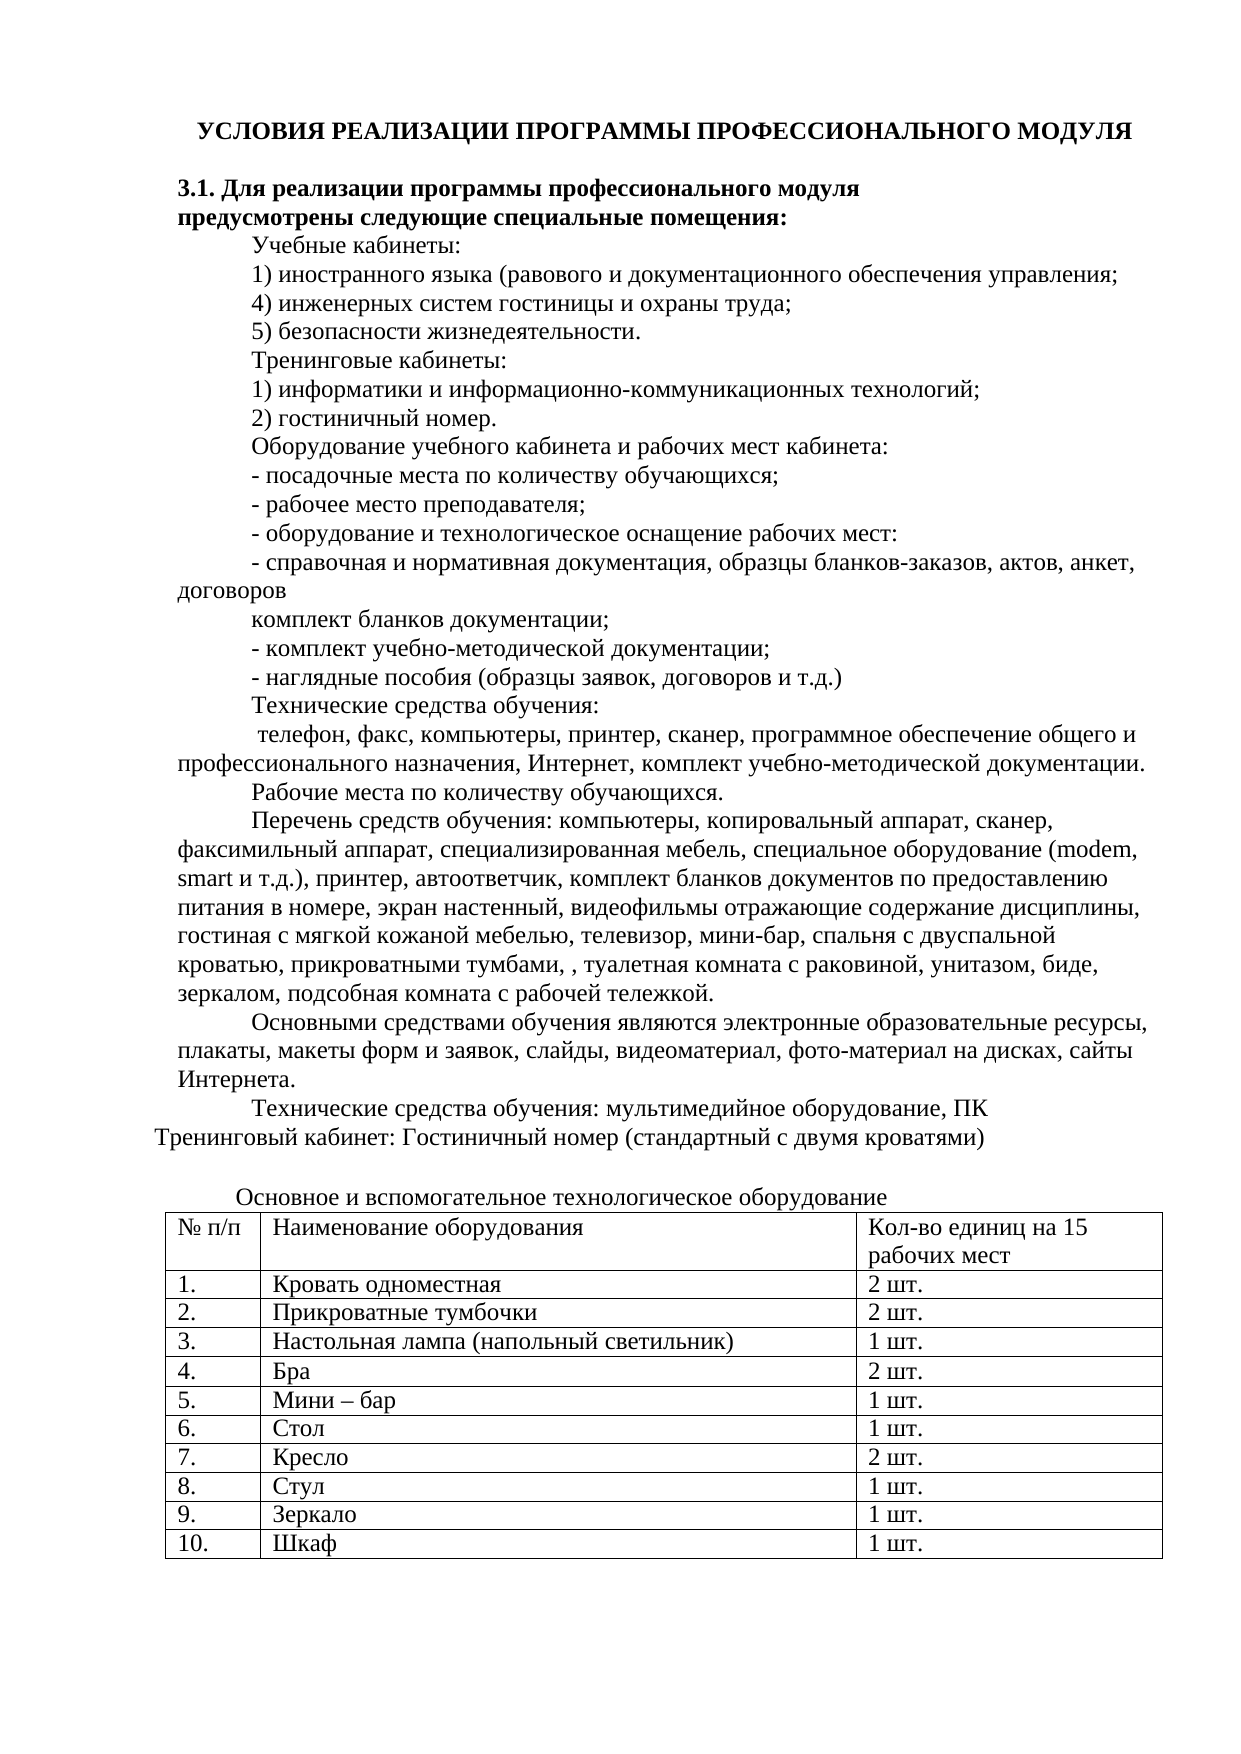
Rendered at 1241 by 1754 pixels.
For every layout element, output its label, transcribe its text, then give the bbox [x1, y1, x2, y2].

text Оборудование учебного кабинета и рабочих мест кабинета: [251, 431, 1176, 460]
list наглядные пособия (образцы заявок, договоров и т.д.) Технические средства обучения: [251, 662, 842, 719]
text Технические средства обучения: мультимедийное оборудование, ПК [251, 1093, 1176, 1122]
list посадочные места по количеству обучающихся; [251, 460, 1176, 489]
list оборудование и технологическое оснащение рабочих мест: [251, 518, 1176, 547]
text Учебные кабинеты: [251, 231, 1176, 259]
list рабочее место преподавателя; [251, 489, 1176, 518]
list гостиничный номер. [251, 403, 1176, 431]
list иностранного языка (равового и документационного обеспечения управления; [251, 259, 1176, 288]
list информатики и информационно-коммуникационных технологий; [251, 374, 1176, 403]
list инженерных систем гостиницы и охраны труда; [251, 288, 1176, 316]
text комплект бланков документации; [251, 604, 1176, 633]
list безопасности жизнедеятельности. Тренинговые кабинеты: [251, 316, 641, 374]
subtitle Для реализации программы профессионального модуля предусмотрены следующие специальные помещения: [177, 173, 1043, 231]
list комплект учебно-методической документации; [251, 633, 1176, 662]
text факсимильный аппарат, специализированная мебель, специальное оборудование (modem, smart и т.д.), принтер, автоответчик, комплект бланков документов по предоставлению питания в номере, экран настенный, видеофильмы отражающие содержание дисциплины, гостиная с мягкой кожаной мебелью, телевизор, мини-бар, спальня с двуспальной кроватью, прикроватными тумбами, , туалетная комната с раковиной, унитазом, биде, зеркалом, подсобная комната с рабочей тележкой. [177, 834, 1142, 1007]
text телефон, факс, компьютеры, принтер, сканер, программное обеспечение общего и профессионального назначения, Интернет, комплект учебно-методической документации. [177, 719, 1176, 777]
list справочная и нормативная документация, образцы бланков-заказов, актов, анкет, договоров [177, 547, 1136, 604]
text Основными средствами обучения являются электронные образовательные ресурсы, плакаты, макеты форм и заявок, слайды, видеоматериал, фото-материал на дисках, сайты Интернета. [177, 1007, 1176, 1093]
text Перечень средств обучения: компьютеры, копировальный аппарат, сканер, [251, 805, 1176, 834]
text УСЛОВИЯ РЕАЛИЗАЦИИ ПРОГРАММЫ ПРОФЕССИОНАЛЬНОГО МОДУЛЯ [196, 116, 1176, 144]
text Рабочие места по количеству обучающихся. [251, 777, 1176, 805]
text Тренинговый кабинет: Гостиничный номер (стандартный с двумя кроватями) Основное и вспомогательное технологическое оборудование [154, 1122, 1090, 1211]
